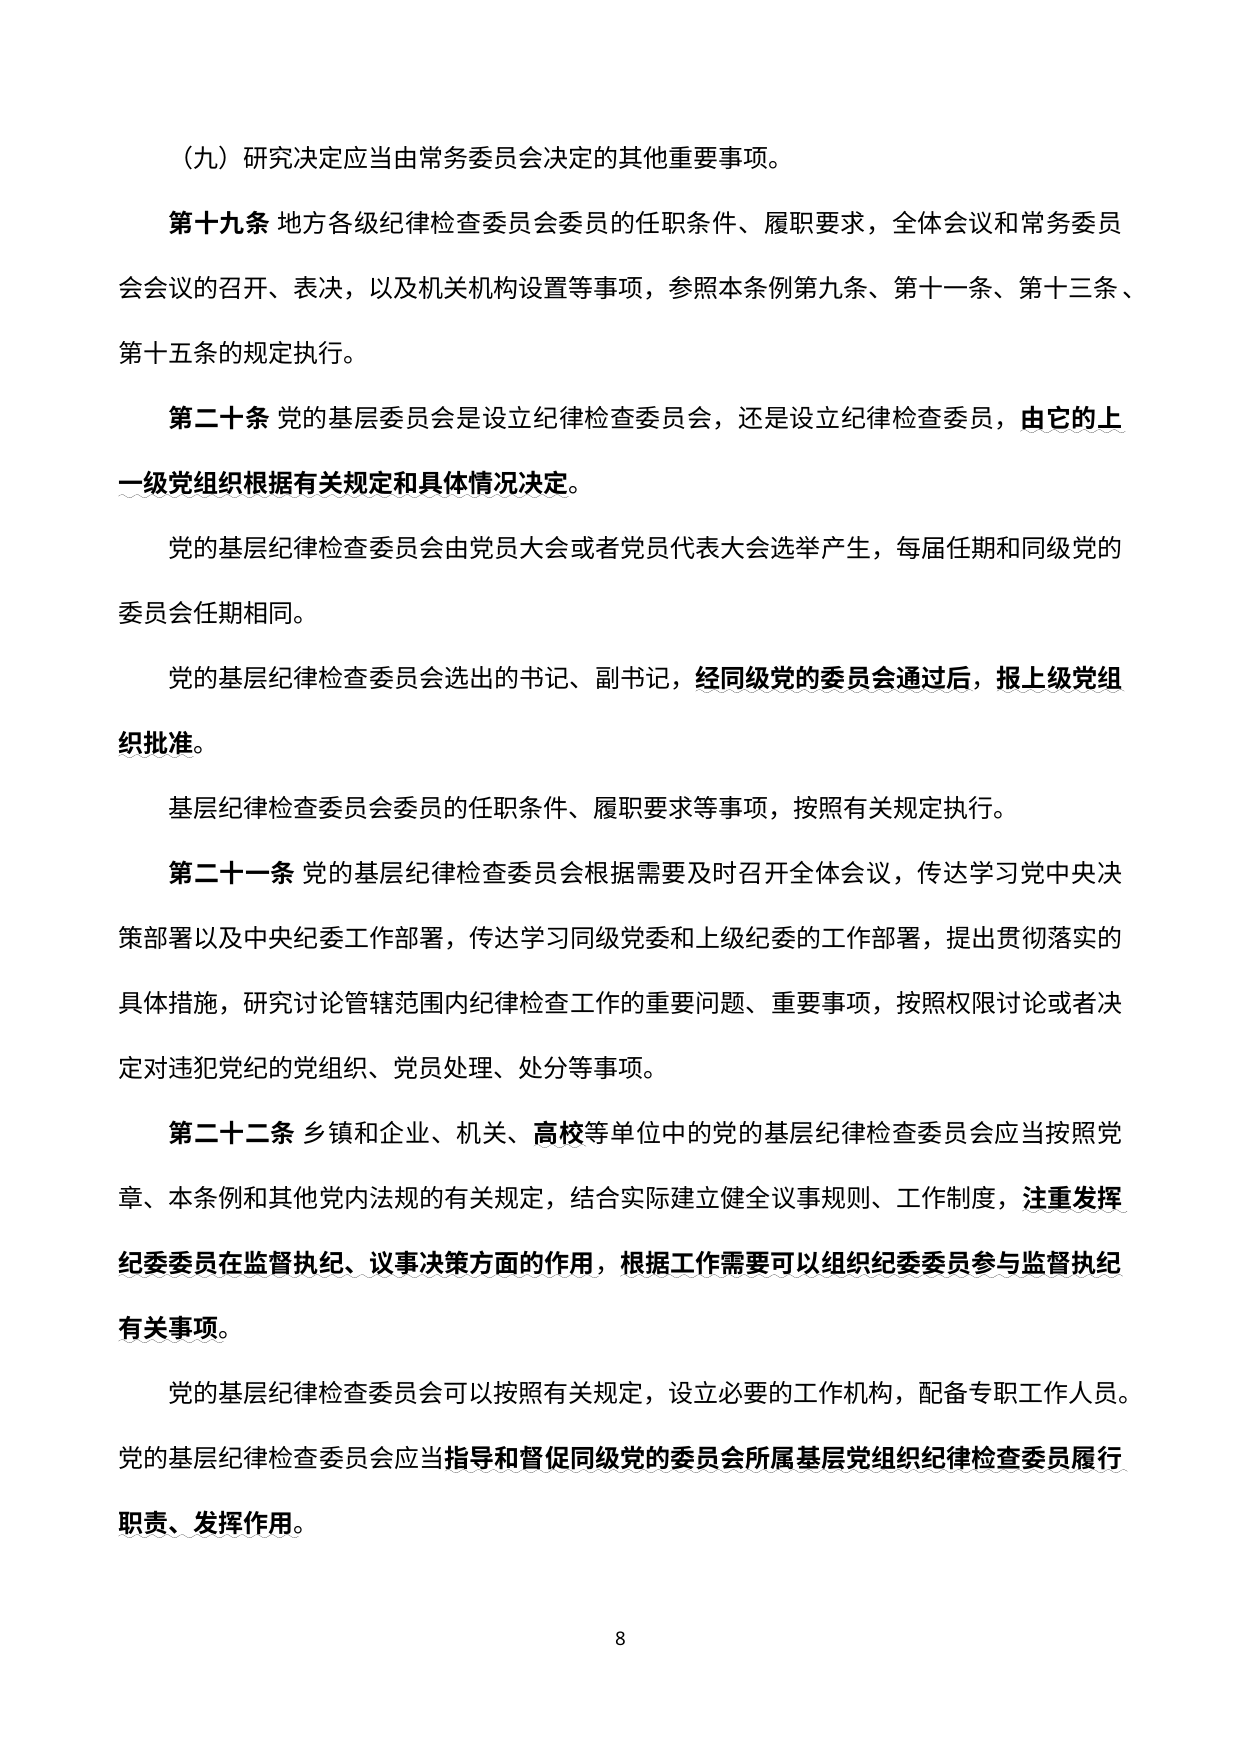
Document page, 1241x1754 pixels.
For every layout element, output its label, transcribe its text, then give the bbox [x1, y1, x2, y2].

text 第十九条 地方各级纪律检查委员会委员的任职条件、履职要求，全体会议和常务委员会会议的召开、表决，以及机关机构设置等事项，参照本条例第九条、第十一条、第十三条、第十五条的规定执行。 [118, 189, 1122, 384]
text 党的基层纪律检查委员会应当指导和督促同级党的委员会所属基层党组织纪律检查委员履行职责、发挥作用。 [118, 1424, 1122, 1554]
text 基层纪律检查委员会委员的任职条件、履职要求等事项，按照有关规定执行。 [118, 774, 1122, 839]
text 第二十一条 党的基层纪律检查委员会根据需要及时召开全体会议，传达学习党中央决策部署以及中央纪委工作部署，传达学习同级党委和上级纪委的工作部署，提出贯彻落实的具体措施，研究讨论管辖范围内纪律检查工作的重要问题、重要事项，按照权限讨论或者决定对违犯党纪的党组织、党员处理、处分等事项。 [118, 839, 1122, 1099]
text 党的基层纪律检查委员会由党员大会或者党员代表大会选举产生，每届任期和同级党的委员会任期相同。 [118, 514, 1122, 644]
text 党的基层纪律检查委员会选出的书记、副书记，经同级党的委员会通过后，报上级党组织批准。 [118, 644, 1122, 774]
text 第二十条 党的基层委员会是设立纪律检查委员会，还是设立纪律检查委员，由它的上一级党组织根据有关规定和具体情况决定。 [118, 384, 1122, 514]
text （九）研究决定应当由常务委员会决定的其他重要事项。 [118, 124, 1122, 189]
text 第二十二条 乡镇和企业、机关、高校等单位中的党的基层纪律检查委员会应当按照党章、本条例和其他党内法规的有关规定，结合实际建立健全议事规则、工作制度，注重发挥纪委委员在监督执纪、议事决策方面的作用，根据工作需要可以组织纪委委员参与监督执纪有关事项。 [118, 1099, 1122, 1359]
text 党的基层纪律检查委员会可以按照有关规定，设立必要的工作机构，配备专职工作人员。 [118, 1359, 1122, 1424]
